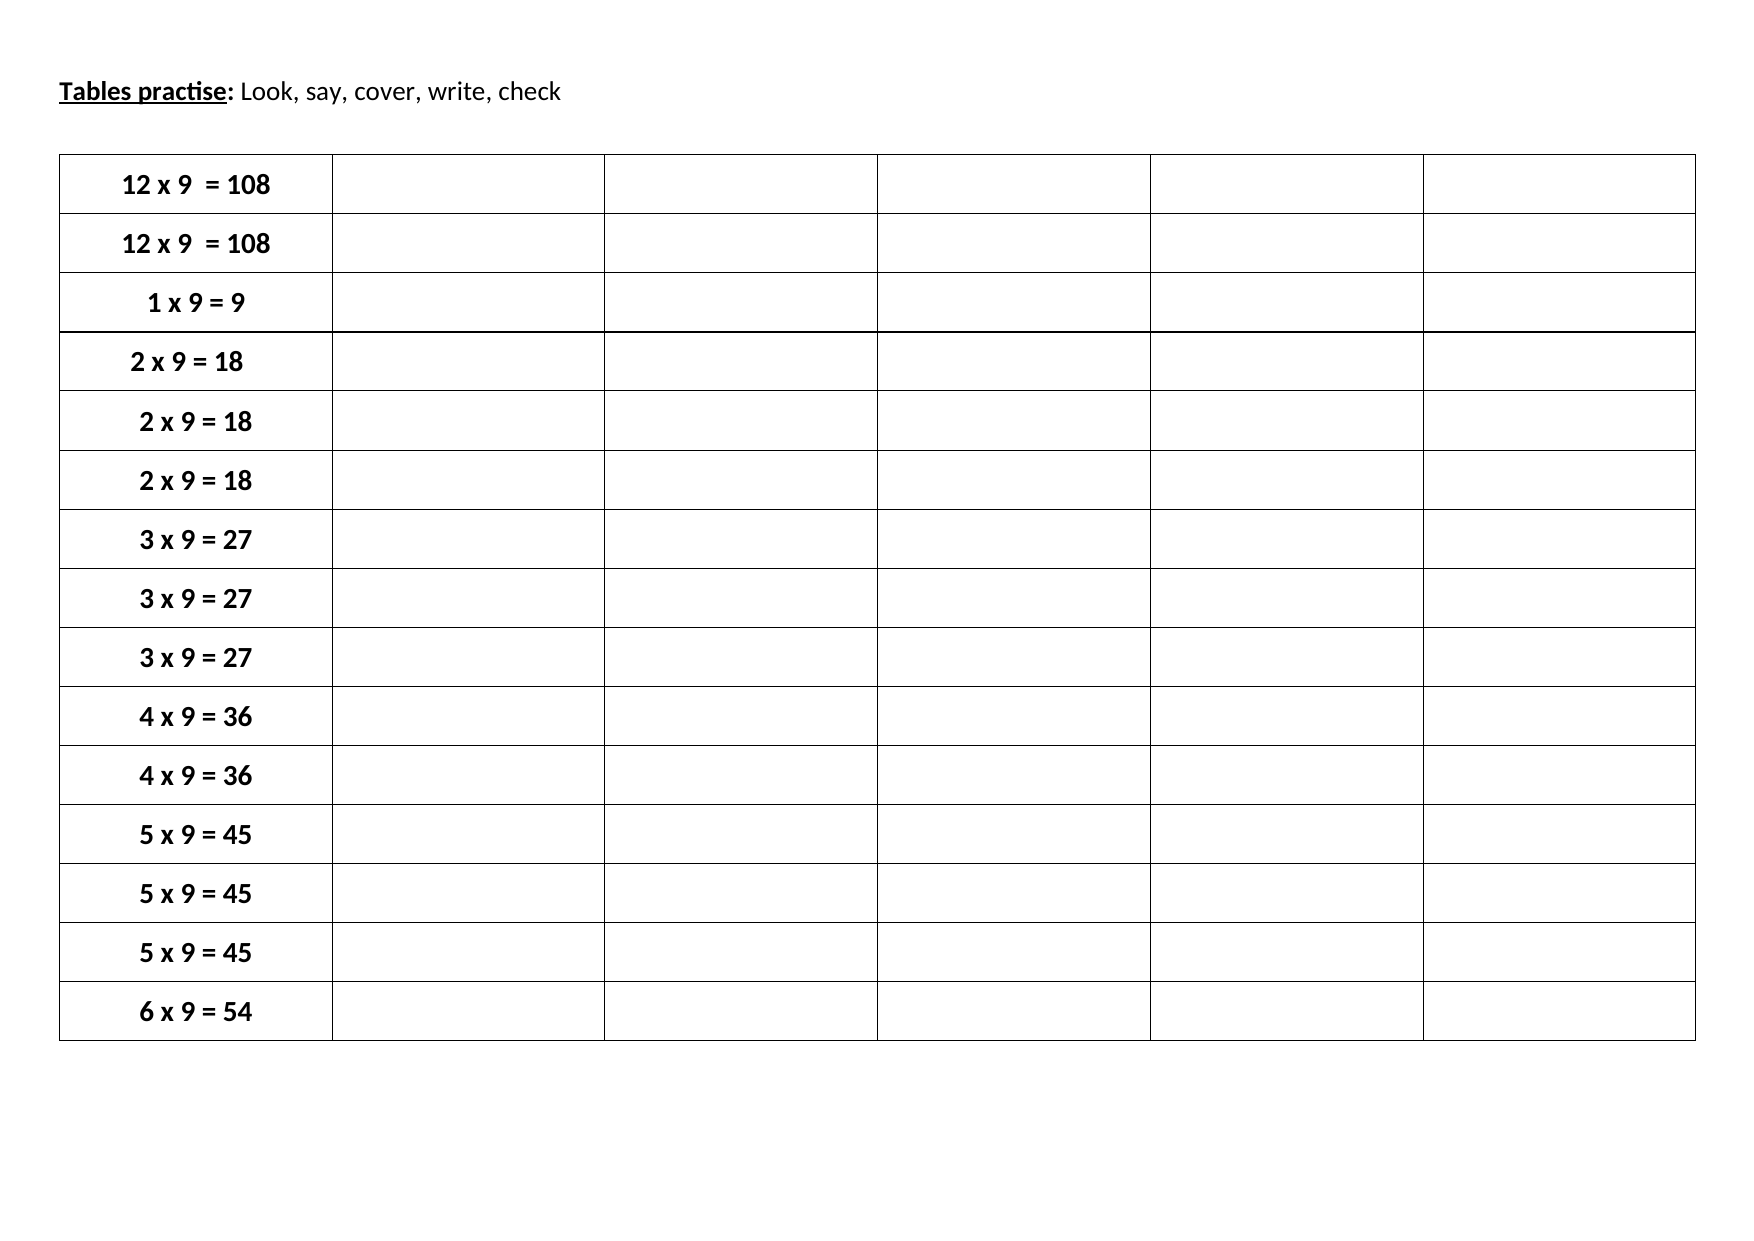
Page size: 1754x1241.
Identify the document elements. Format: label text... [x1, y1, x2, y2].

table_cell 4 x 9 = 36 [60, 687, 332, 745]
table_cell [333, 864, 604, 922]
table_cell [333, 273, 604, 331]
table_cell [605, 982, 877, 1040]
table_cell [605, 569, 877, 627]
table_cell [878, 451, 1150, 508]
table_cell [605, 155, 877, 213]
table_cell [878, 510, 1150, 568]
table_cell [605, 451, 877, 508]
table_cell [333, 391, 604, 449]
table_cell [1424, 982, 1695, 1040]
table_cell 2 x 9 = 18 [60, 333, 332, 390]
table_cell [1151, 569, 1423, 627]
table_cell 5 x 9 = 45 [60, 805, 332, 863]
table_cell [605, 746, 877, 804]
table_cell [605, 273, 877, 331]
table_cell [333, 214, 604, 272]
table_cell [878, 391, 1150, 449]
table_cell [1151, 628, 1423, 686]
table_cell 12 x 9 = 108 [60, 214, 332, 272]
table_cell [605, 628, 877, 686]
table_cell [1424, 451, 1695, 508]
table_cell [878, 687, 1150, 745]
table_cell [333, 982, 604, 1040]
table_cell [878, 214, 1150, 272]
table_cell [1151, 333, 1423, 390]
table_cell [1424, 864, 1695, 922]
table_cell [333, 569, 604, 627]
table_cell [1424, 214, 1695, 272]
table_cell [878, 569, 1150, 627]
table_cell [1424, 569, 1695, 627]
table_cell 6 x 9 = 54 [60, 982, 332, 1040]
table_cell [605, 391, 877, 449]
table_cell [1151, 155, 1423, 213]
table_cell [605, 923, 877, 981]
table_cell [333, 155, 604, 213]
table_cell [1424, 687, 1695, 745]
table_cell [1424, 628, 1695, 686]
table_cell [605, 864, 877, 922]
table_cell [1151, 864, 1423, 922]
table_cell [1151, 451, 1423, 508]
table_cell 3 x 9 = 27 [60, 628, 332, 686]
table_cell [605, 214, 877, 272]
table_cell [878, 155, 1150, 213]
table_cell [878, 923, 1150, 981]
table_cell [1424, 923, 1695, 981]
table_cell [333, 510, 604, 568]
table_cell [878, 333, 1150, 390]
table_cell [333, 628, 604, 686]
table_cell [1424, 391, 1695, 449]
table_cell [333, 333, 604, 390]
table_cell [878, 628, 1150, 686]
table_cell 12 x 9 = 108 [60, 155, 332, 213]
table_cell [605, 805, 877, 863]
table_cell [605, 333, 877, 390]
table_cell [1151, 273, 1423, 331]
table_cell [878, 273, 1150, 331]
table_cell [333, 687, 604, 745]
table_cell [333, 805, 604, 863]
table_cell [1424, 273, 1695, 331]
table_cell 2 x 9 = 18 [60, 391, 332, 449]
table_cell [333, 746, 604, 804]
table_cell [1151, 982, 1423, 1040]
table_cell [878, 982, 1150, 1040]
table_cell [1424, 510, 1695, 568]
table_cell [605, 687, 877, 745]
table_cell [878, 805, 1150, 863]
table_cell [333, 451, 604, 508]
table_cell 5 x 9 = 45 [60, 864, 332, 922]
table_cell 3 x 9 = 27 [60, 569, 332, 627]
table_cell 5 x 9 = 45 [60, 923, 332, 981]
table_cell [878, 864, 1150, 922]
table_cell [333, 923, 604, 981]
table_cell [1151, 510, 1423, 568]
table_cell [878, 746, 1150, 804]
table_cell [1151, 923, 1423, 981]
table_cell [1424, 333, 1695, 390]
table_cell 1 x 9 = 9 [60, 273, 332, 331]
table_cell [1424, 805, 1695, 863]
table_cell [1424, 155, 1695, 213]
table_cell [1151, 687, 1423, 745]
table_cell 2 x 9 = 18 [60, 451, 332, 508]
table_cell 3 x 9 = 27 [60, 510, 332, 568]
table_cell [1424, 746, 1695, 804]
table_cell [1151, 214, 1423, 272]
table_cell [1151, 746, 1423, 804]
table_cell [1151, 805, 1423, 863]
table_cell [1151, 391, 1423, 449]
table_cell [605, 510, 877, 568]
table_cell 4 x 9 = 36 [60, 746, 332, 804]
